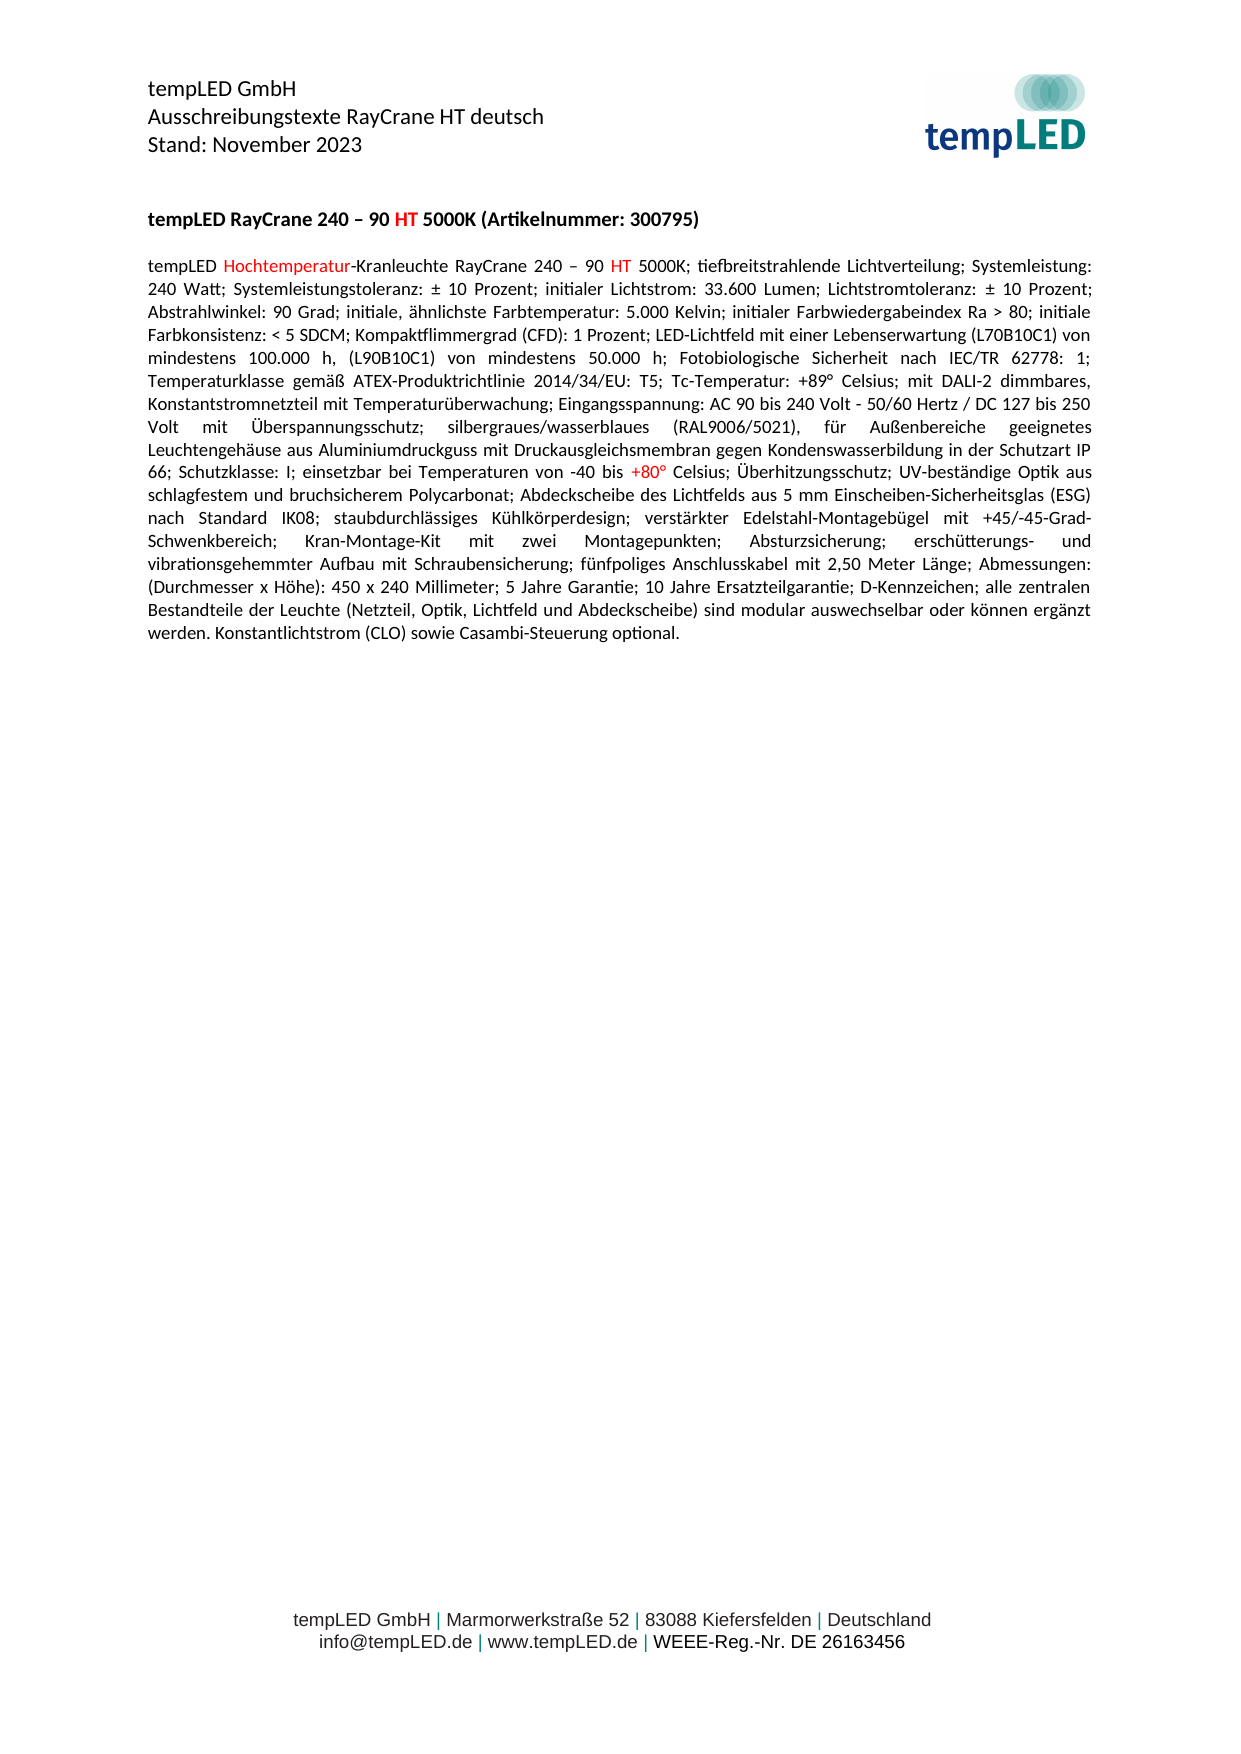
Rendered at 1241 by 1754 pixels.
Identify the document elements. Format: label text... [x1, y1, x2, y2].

text tempLED RayCrane 240 – 90 HT 5000K (Artikelnummer: 300795) [148, 206, 1093, 232]
text tempLED Hochtemperatur-Kranleuchte RayCrane 240 – 90 HT 5000K; tiefbreitstrahlende Lichtverteilung; Systemleistung: 240 Watt; Systemleistungstoleranz: ± 10 Prozent; initialer Lichtstrom: 33.600 Lumen; Lichtstromtoleranz: ± 10 Prozent; Abstrahlwinkel: 90 Grad; initiale, ähnlichste Farbtemperatur: 5.000 Kelvin; initialer Farbwiedergabeindex Ra > 80; initiale Farbkonsistenz: < 5 SDCM; Kompaktflimmergrad (CFD): 1 Prozent; LED-Lichtfeld mit einer Lebenserwartung (L70B10C1) von mindestens 100.000 h, (L90B10C1) von mindestens 50.000 h; Fotobiologische Sicherheit nach IEC/TR 62778: 1; Temperaturklasse gemäß ATEX-Produktrichtlinie 2014/34/EU: T5; Tc-Temperatur: +89° Celsius; mit DALI-2 dimmbares, Konstantstromnetzteil mit Temperaturüberwachung; Eingangsspannung: AC 90 bis 240 Volt - 50/60 Hertz / DC 127 bis 250 Volt mit Überspannungsschutz; silbergraues/wasserblaues (RAL9006/5021), für Außenbereiche geeignetes Leuchtengehäuse aus Aluminiumdruckguss mit Druckausgleichsmembran gegen Kondenswasserbildung in der Schutzart IP 66; Schutzklasse: I; einsetzbar bei Temperaturen von -40 bis +80° Celsius; Überhitzungsschutz; UV-beständige Optik aus schlagfestem und bruchsicherem Polycarbonat; Abdeckscheibe des Lichtfelds aus 5 mm Einscheiben-Sicherheitsglas (ESG) nach Standard IK08; staubdurchlässiges Kühlkörperdesign; verstärkter Edelstahl-Montagebügel mit +45/-45-Grad-Schwenkbereich; Kran-Montage-Kit mit zwei Montagepunkten; Absturzsicherung; erschütterungs- und vibrationsgehemmter Aufbau mit Schraubensicherung; fünfpoliges Anschlusskabel mit 2,50 Meter Länge; Abmessungen: (Durchmesser x Höhe): 450 x 240 Millimeter; 5 Jahre Garantie; 10 Jahre Ersatzteilgarantie; D-Kennzeichen; alle zentralen Bestandteile der Leuchte (Netzteil, Optik, Lichtfeld und Abdeckscheibe) sind modular auswechselbar oder können ergänzt werden. Konstantlichtstrom (CLO) sowie Casambi-Steuerung optional. [148, 254, 1093, 644]
picture [925, 74, 1085, 158]
